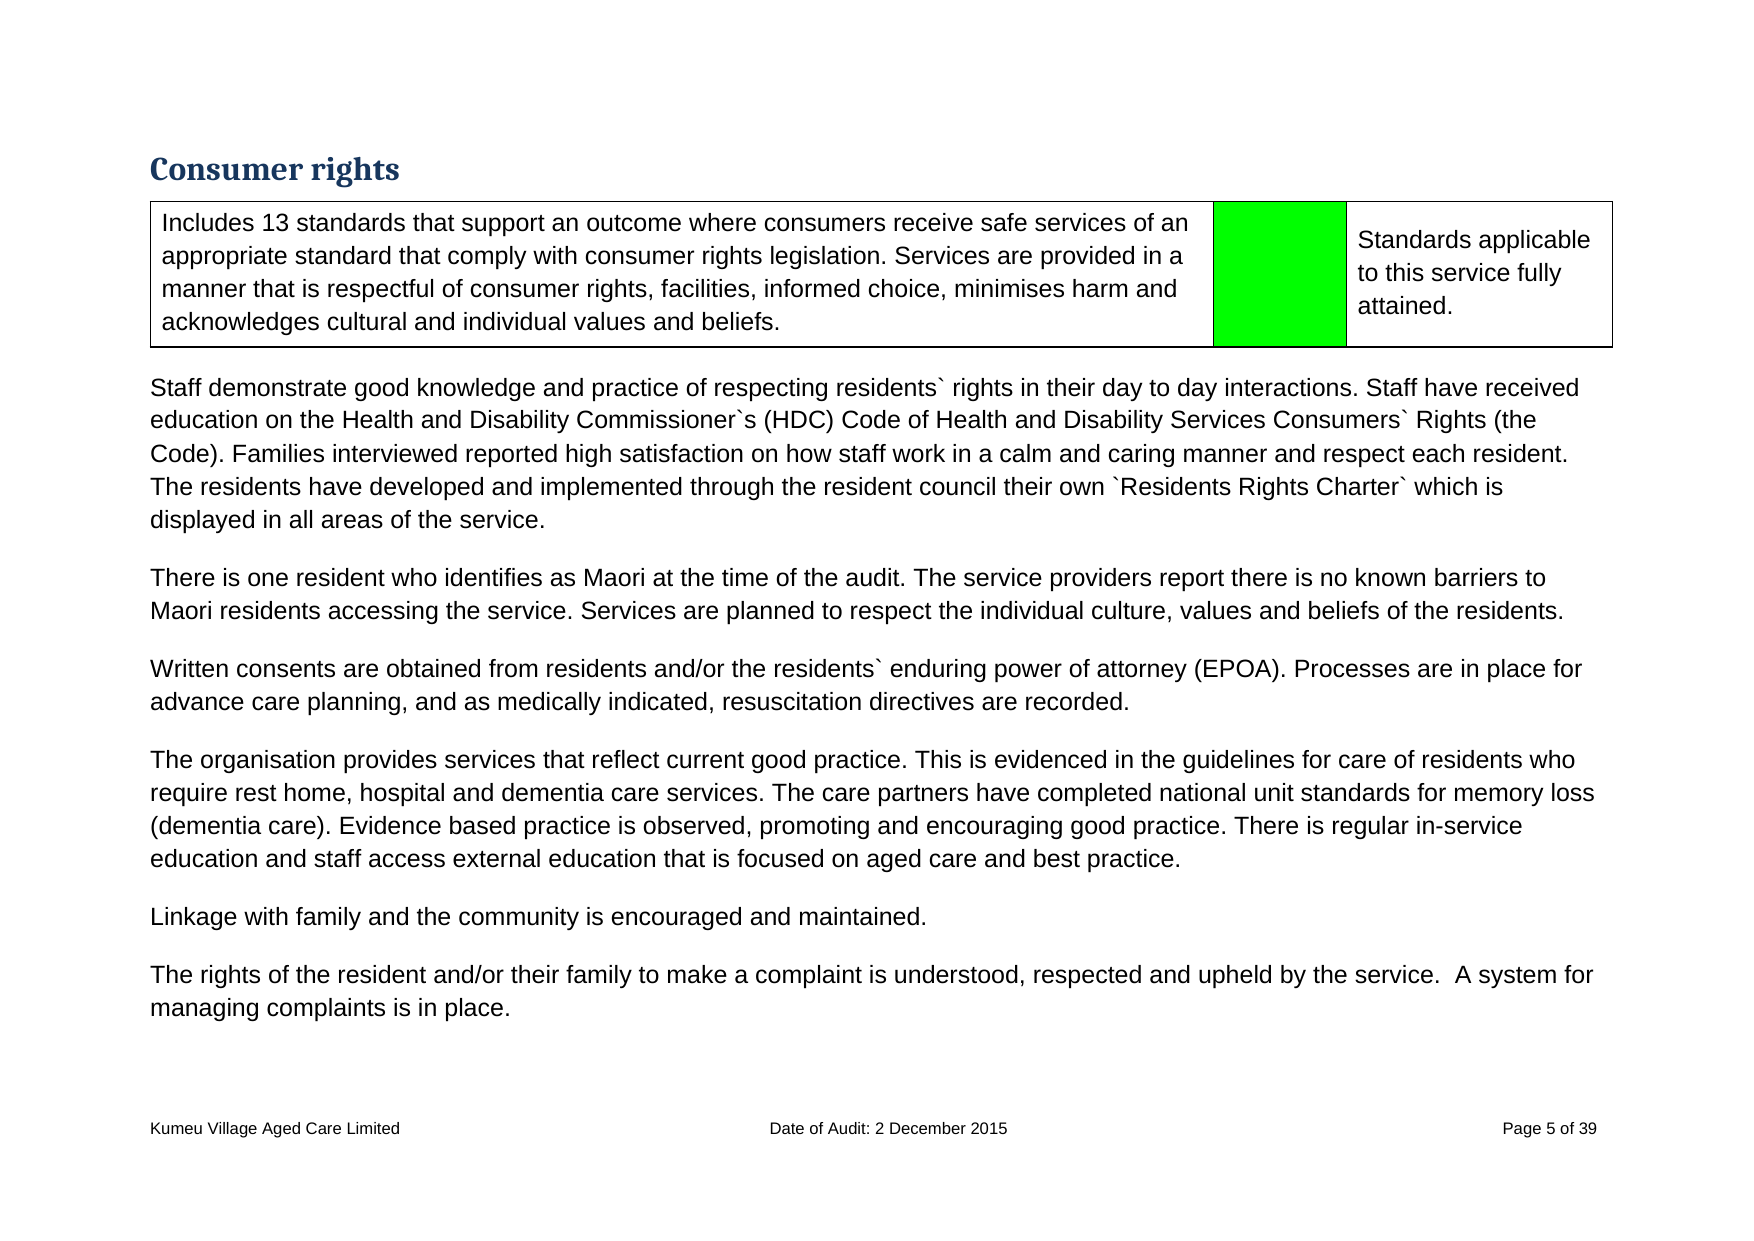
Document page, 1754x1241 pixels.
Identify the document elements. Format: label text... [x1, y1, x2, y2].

text The organisation provides services that reflect current good practice. This is evidenced in the guidelines for care of residents who require rest home, hospital and dementia care services. The care partners have completed national unit standards for memory loss (dementia care). Evidence based practice is observed, promoting and encouraging good practice. There is regular in-service education and staff access external education that is focused on aged care and best practice. [150, 745, 1604, 872]
subtitle Consumer rights [150, 150, 1604, 188]
table_header Includes 13 standards that support an outcome where consumers receive safe services of an appropriate standard that comply with consumer rights legislation. Services are provided in a manner that is respectful of consumer rights, facilities, informed choice, minimises harm and acknowledges cultural and individual values and beliefs. [151, 202, 1213, 346]
text There is one resident who identifies as Maori at the time of the audit. The service providers report there is no known barriers to Maori residents accessing the service. Services are planned to respect the individual culture, values and beliefs of the residents. [150, 563, 1604, 624]
text Staff demonstrate good knowledge and practice of respecting residents` rights in their day to day interactions. Staff have received education on the Health and Disability Commissioner`s (HDC) Code of Health and Disability Services Consumers` Rights (the Code). Families interviewed reported high satisfaction on how staff work in a calm and caring manner and respect each resident. The residents have developed and implemented through the resident council their own `Residents Rights Charter` which is displayed in all areas of the service. [150, 372, 1604, 533]
table_header [1214, 202, 1346, 346]
text Linkage with family and the community is encouraged and maintained. [150, 902, 1604, 931]
text The rights of the resident and/or their family to make a complaint is understood, respected and upheld by the service. A system for managing complaints is in place. [150, 960, 1604, 1022]
text Written consents are obtained from residents and/or the residents` enduring power of attorney (EPOA). Processes are in place for advance care planning, and as medically indicated, resuscitation directives are recorded. [150, 654, 1604, 715]
table_header Standards applicable to this service fully attained. [1347, 202, 1612, 346]
